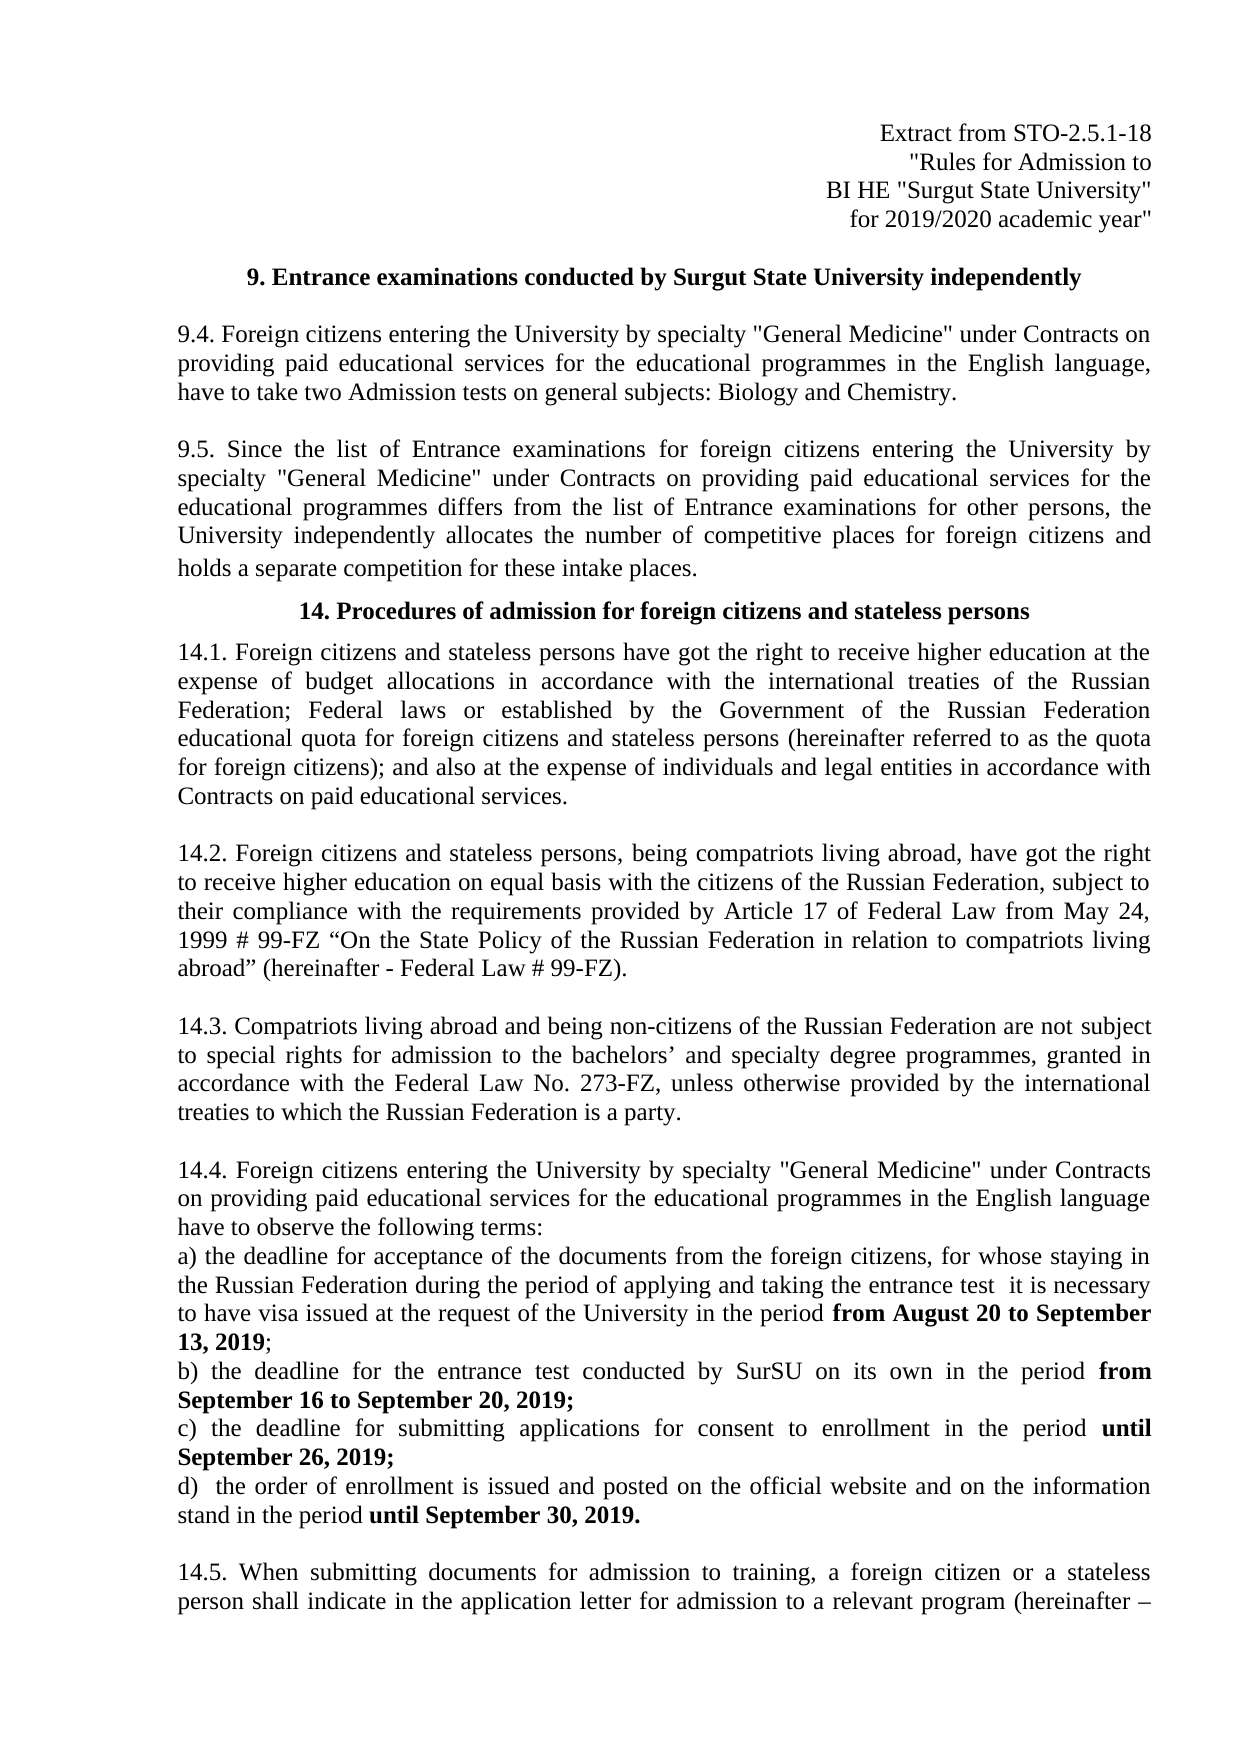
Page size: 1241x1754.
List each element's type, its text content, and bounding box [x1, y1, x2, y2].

text c) the deadline for submitting applications for consent to enrollment in the period until September 26, 2019; [177, 1413, 1152, 1471]
text 9.5. Since the list of Entrance examinations for foreign citizens entering the University by specialty "General Medicine" under Contracts on providing paid educational services for the educational programmes differs from the list of Entrance examinations for other persons, the University independently allocates the number of competitive places for foreign citizens and holds a separate competition for these intake places. [177, 434, 1152, 583]
text 9. Entrance examinations conducted by Surgut State University independently [177, 262, 1152, 291]
text 14.2. Foreign citizens and stateless persons, being compatriots living abroad, have got the right to receive higher education on equal basis with the citizens of the Russian Federation, subject to their compliance with the requirements provided by Article 17 of Federal Law from May 24, 1999 # 99-FZ “On the State Policy of the Russian Federation in relation to compatriots living abroad” (hereinafter - Federal Law # 99-FZ). [177, 838, 1152, 982]
text 14.1. Foreign citizens and stateless persons have got the right to receive higher education at the expense of budget allocations in accordance with the international treaties of the Russian Federation; Federal laws or established by the Government of the Russian Federation educational quota for foreign citizens and stateless persons (hereinafter referred to as the quota for foreign citizens); and also at the expense of individuals and legal entities in accordance with Contracts on paid educational services. [177, 637, 1152, 810]
text "Rules for Admission to [177, 147, 1152, 176]
text a) the deadline for acceptance of the documents from the foreign citizens, for whose staying in the Russian Federation during the period of applying and taking the entrance test it is necessary to have visa issued at the request of the University in the period from August 20 to September 13, 2019; [177, 1241, 1152, 1356]
text Extract from STO-2.5.1-18 [177, 118, 1152, 147]
text BI HE "Surgut State University" [177, 176, 1152, 204]
text 14.3. Compatriots living abroad and being non-citizens of the Russian Federation are not subject to special rights for admission to the bachelors’ and specialty degree programmes, granted in accordance with the Federal Law No. 273-FZ, unless otherwise provided by the international treaties to which the Russian Federation is a party. [177, 1011, 1152, 1126]
text 9.4. Foreign citizens entering the University by specialty "General Medicine" under Contracts on providing paid educational services for the educational programmes in the English language, have to take two Admission tests on general subjects: Biology and Chemistry. [177, 319, 1152, 406]
text 14.4. Foreign citizens entering the University by specialty "General Medicine" under Contracts on providing paid educational services for the educational programmes in the English language have to observe the following terms: [177, 1155, 1152, 1241]
text for 2019/2020 academic year" [177, 204, 1152, 233]
text d) the order of enrollment is issued and posted on the official website and on the information stand in the period until September 30, 2019. [177, 1471, 1152, 1528]
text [177, 1557, 1152, 1615]
text b) the deadline for the entrance test conducted by SurSU on its own in the period from September 16 to September 20, 2019; [177, 1356, 1152, 1413]
subtitle 14. Procedures of admission for foreign citizens and stateless persons [177, 596, 1152, 625]
